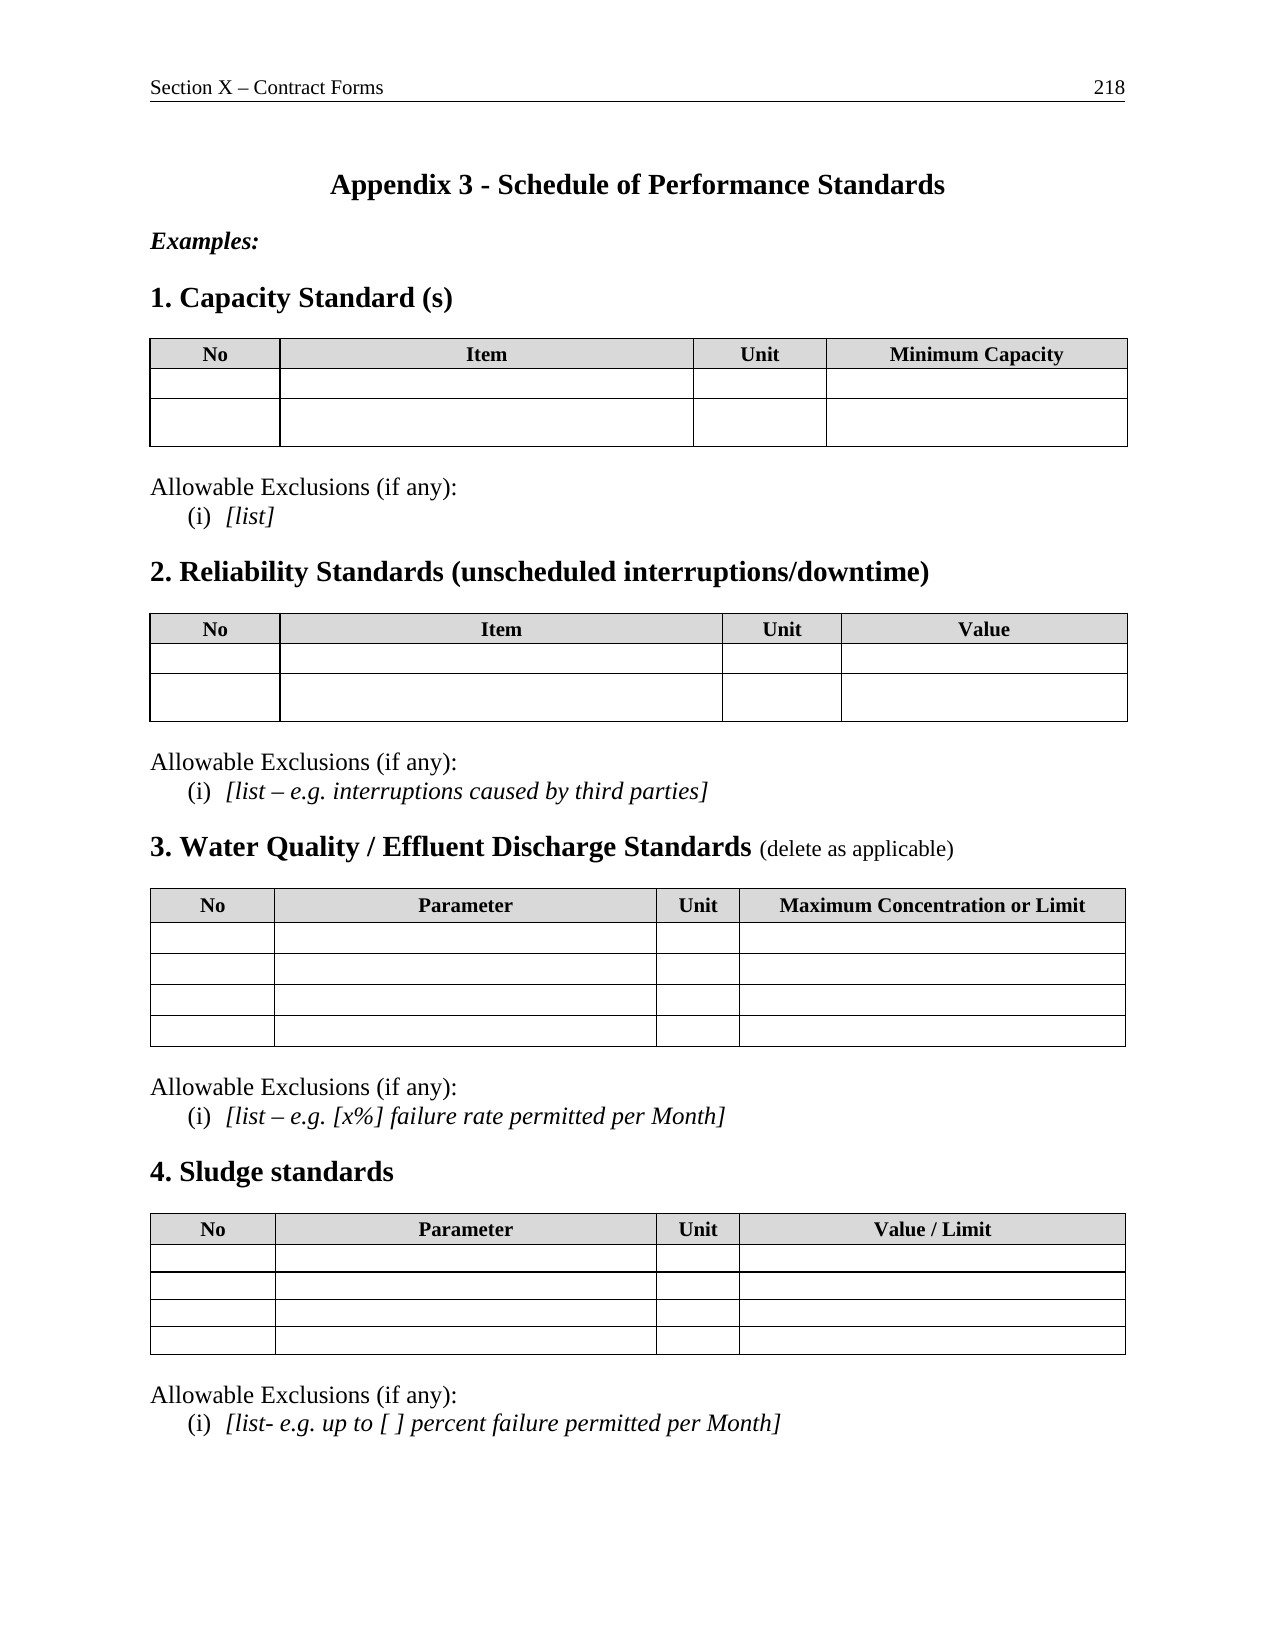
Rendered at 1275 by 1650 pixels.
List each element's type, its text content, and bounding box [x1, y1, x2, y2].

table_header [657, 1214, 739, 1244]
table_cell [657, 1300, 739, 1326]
list [list – e.g. [x%] failure rate permitted per Month] [187, 1101, 1125, 1129]
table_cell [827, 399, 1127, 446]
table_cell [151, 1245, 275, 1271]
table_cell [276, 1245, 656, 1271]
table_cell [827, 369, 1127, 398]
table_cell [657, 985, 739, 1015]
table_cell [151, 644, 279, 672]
text 3. Water Quality / Effluent Discharge Standards (delete as applicable) [150, 829, 1125, 863]
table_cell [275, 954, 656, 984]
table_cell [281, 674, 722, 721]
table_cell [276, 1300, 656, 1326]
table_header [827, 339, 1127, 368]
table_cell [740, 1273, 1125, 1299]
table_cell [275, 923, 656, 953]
text Allowable Exclusions (if any): [150, 472, 1125, 501]
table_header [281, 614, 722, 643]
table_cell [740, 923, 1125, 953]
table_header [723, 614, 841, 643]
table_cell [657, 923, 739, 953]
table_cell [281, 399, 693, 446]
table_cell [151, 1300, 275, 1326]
text Allowable Exclusions (if any): [150, 1072, 1125, 1101]
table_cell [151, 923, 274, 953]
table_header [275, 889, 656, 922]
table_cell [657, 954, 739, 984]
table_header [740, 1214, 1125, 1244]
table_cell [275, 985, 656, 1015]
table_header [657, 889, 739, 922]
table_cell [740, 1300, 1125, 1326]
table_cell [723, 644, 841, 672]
list [list – e.g. interruptions caused by third parties] [187, 776, 1125, 804]
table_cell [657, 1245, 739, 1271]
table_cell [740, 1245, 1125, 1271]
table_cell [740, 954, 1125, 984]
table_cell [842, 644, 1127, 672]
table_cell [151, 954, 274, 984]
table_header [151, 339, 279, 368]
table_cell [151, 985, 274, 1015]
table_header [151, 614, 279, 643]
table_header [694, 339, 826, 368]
list [list- e.g. up to [ ] percent failure permitted per Month] [187, 1408, 1125, 1437]
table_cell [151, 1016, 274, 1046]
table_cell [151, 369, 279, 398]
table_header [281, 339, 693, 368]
text Examples: [150, 226, 1125, 255]
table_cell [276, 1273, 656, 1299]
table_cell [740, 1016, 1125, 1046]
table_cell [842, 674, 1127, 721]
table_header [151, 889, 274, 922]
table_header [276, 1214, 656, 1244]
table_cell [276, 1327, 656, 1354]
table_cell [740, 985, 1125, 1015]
text Allowable Exclusions (if any): [150, 747, 1125, 776]
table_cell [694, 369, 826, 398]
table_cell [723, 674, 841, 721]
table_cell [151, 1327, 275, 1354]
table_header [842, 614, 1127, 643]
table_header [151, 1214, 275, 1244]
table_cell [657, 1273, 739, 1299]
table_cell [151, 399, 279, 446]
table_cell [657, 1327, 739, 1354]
text Appendix 3 - Schedule of Performance Standards [150, 167, 1125, 201]
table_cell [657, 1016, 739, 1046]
text 4. Sludge standards [150, 1154, 1125, 1188]
text 1. Capacity Standard (s) [150, 280, 1125, 313]
text 2. Reliability Standards (unscheduled interruptions/downtime) [150, 554, 1125, 588]
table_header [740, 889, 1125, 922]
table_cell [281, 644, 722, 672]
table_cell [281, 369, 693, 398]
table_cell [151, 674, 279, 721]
list [list] [187, 501, 1125, 529]
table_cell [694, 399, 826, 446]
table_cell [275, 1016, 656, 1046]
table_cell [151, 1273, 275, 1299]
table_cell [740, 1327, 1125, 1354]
text Allowable Exclusions (if any): [150, 1380, 1125, 1408]
